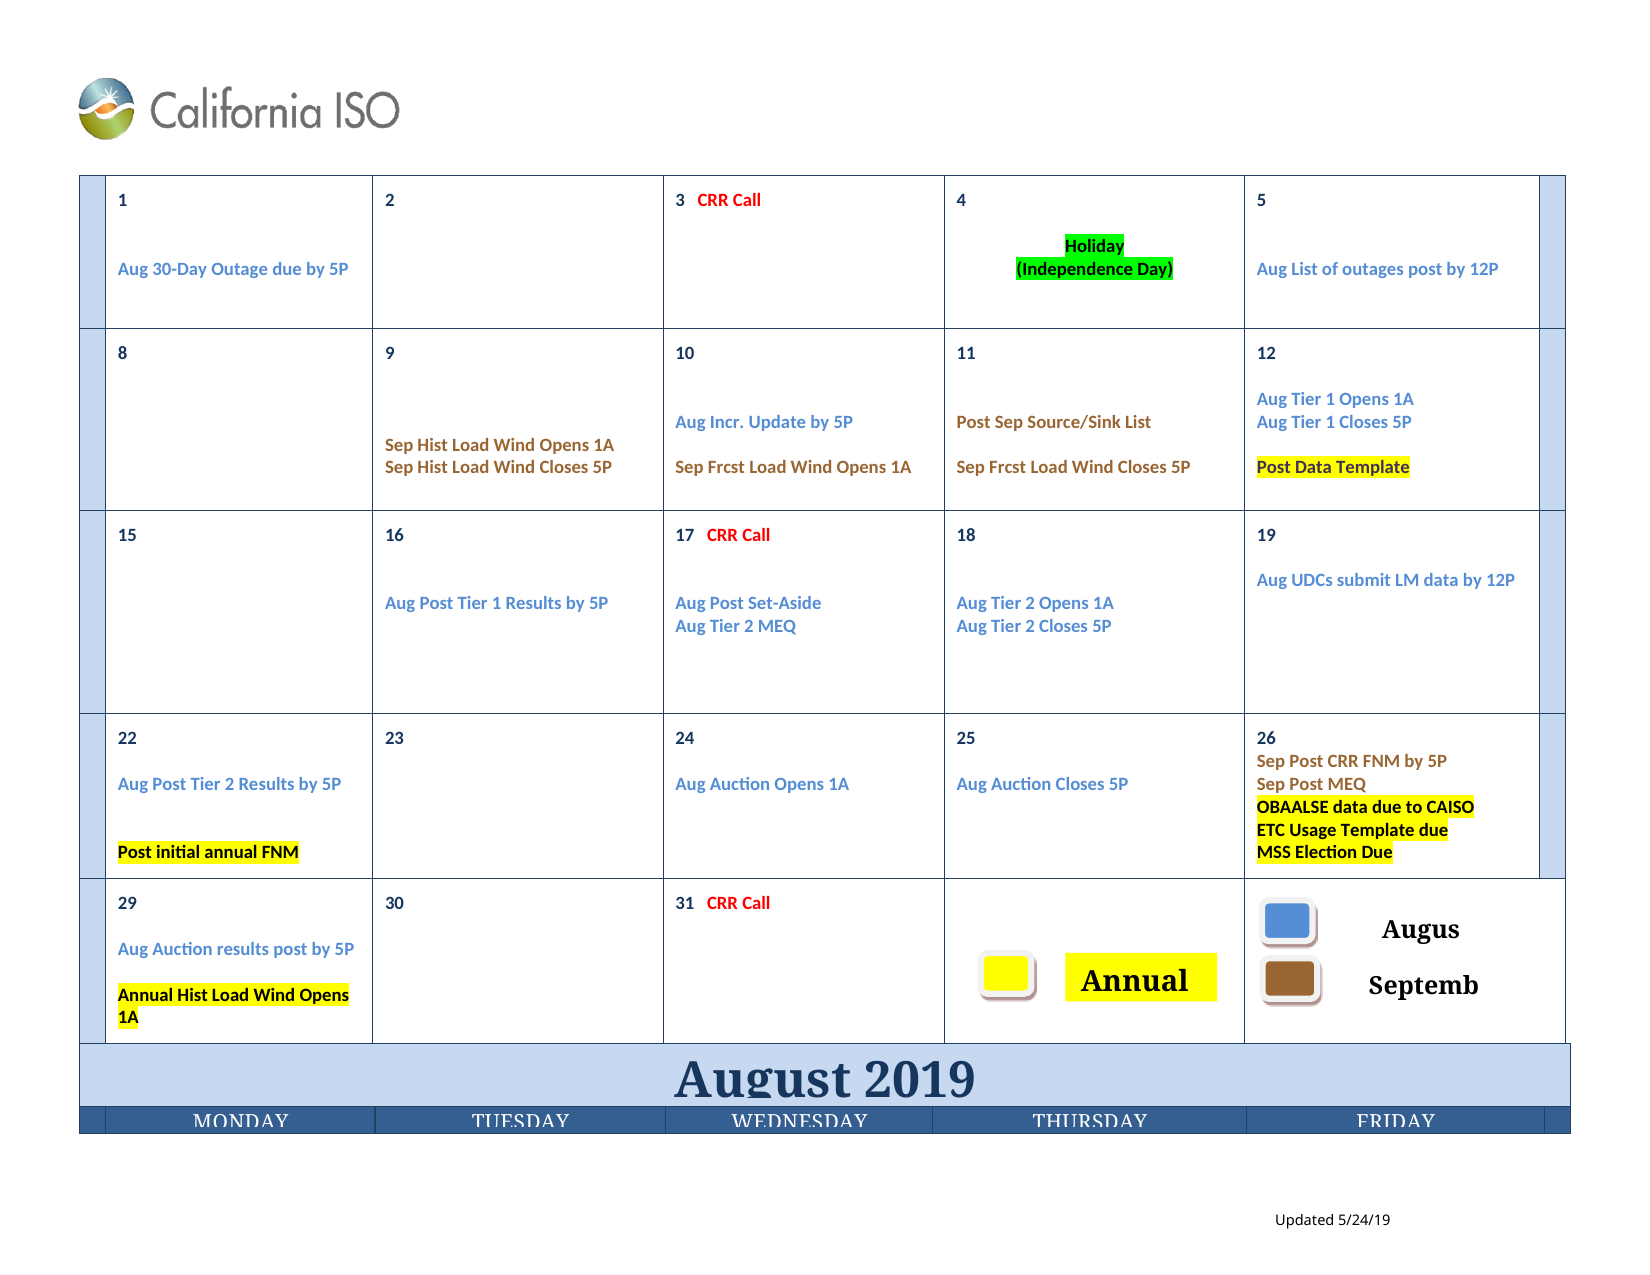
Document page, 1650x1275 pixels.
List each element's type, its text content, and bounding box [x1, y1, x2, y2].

table_cell [80, 1107, 105, 1133]
picture [75, 75, 403, 142]
table_cell Monday [106, 1107, 374, 1133]
table_cell 29 Aug Auction results post by 5P Annual Hist Load Wind Opens 1A [106, 879, 372, 1043]
table_cell [945, 879, 1244, 1043]
table_cell [80, 176, 105, 328]
table_cell [1540, 511, 1565, 713]
table_cell 23 [373, 714, 663, 878]
table_cell [80, 511, 105, 713]
table_cell 24 Aug Auction Opens 1A [664, 714, 944, 878]
table_cell 9 Sep Hist Load Wind Opens 1A Sep Hist Load Wind Closes 5P [373, 329, 663, 510]
table_cell Friday [1247, 1107, 1544, 1133]
table_cell [80, 879, 105, 1043]
table_cell 2 [373, 176, 663, 328]
table_cell 30 [373, 879, 663, 1043]
table_cell 4 Holiday (Independence Day) [945, 176, 1244, 328]
table_cell 22 Aug Post Tier 2 Results by 5P Post initial annual FNM [106, 714, 372, 878]
table_cell [80, 329, 105, 510]
table_cell 11 Post Sep Source/Sink List Sep Frcst Load Wind Closes 5P [945, 329, 1244, 510]
table_cell 18 Aug Tier 2 Opens 1A Aug Tier 2 Closes 5P [945, 511, 1244, 713]
table_cell August 2019 [80, 1044, 1570, 1106]
table_cell 25 Aug Auction Closes 5P [945, 714, 1244, 878]
table_cell [80, 714, 105, 878]
table_cell 19 Aug UDCs submit LM data by 12P [1245, 511, 1539, 713]
table_cell 8 [106, 329, 372, 510]
table_cell 31 CRR Call [664, 879, 944, 1043]
table_cell [1540, 176, 1565, 328]
table_cell 12 Aug Tier 1 Opens 1A Aug Tier 1 Closes 5P Post Data Template [1245, 329, 1539, 510]
table_cell 26 Sep Post CRR FNM by 5P Sep Post MEQ OBAALSE data due to CAISO ETC Usage Template due MSS Election Due [1245, 714, 1539, 878]
table_cell Tuesday [376, 1107, 665, 1133]
table_cell Thursday [933, 1107, 1246, 1133]
table_cell 5 Aug List of outages post by 12P [1245, 176, 1539, 328]
table_cell 1 Aug 30-Day Outage due by 5P [106, 176, 372, 328]
table_cell 3 CRR Call [664, 176, 944, 328]
table_cell [1245, 879, 1565, 1043]
table_cell [1545, 1107, 1570, 1133]
table_cell 17 CRR Call Aug Post Set-Aside Aug Tier 2 MEQ [664, 511, 944, 713]
table_cell 10 Aug Incr. Update by 5P Sep Frcst Load Wind Opens 1A [664, 329, 944, 510]
table_cell 16 Aug Post Tier 1 Results by 5P [373, 511, 663, 713]
table_cell 15 [106, 511, 372, 713]
table_cell [1540, 329, 1565, 510]
table_cell Wednesday [666, 1107, 932, 1133]
table_cell [1540, 714, 1565, 878]
